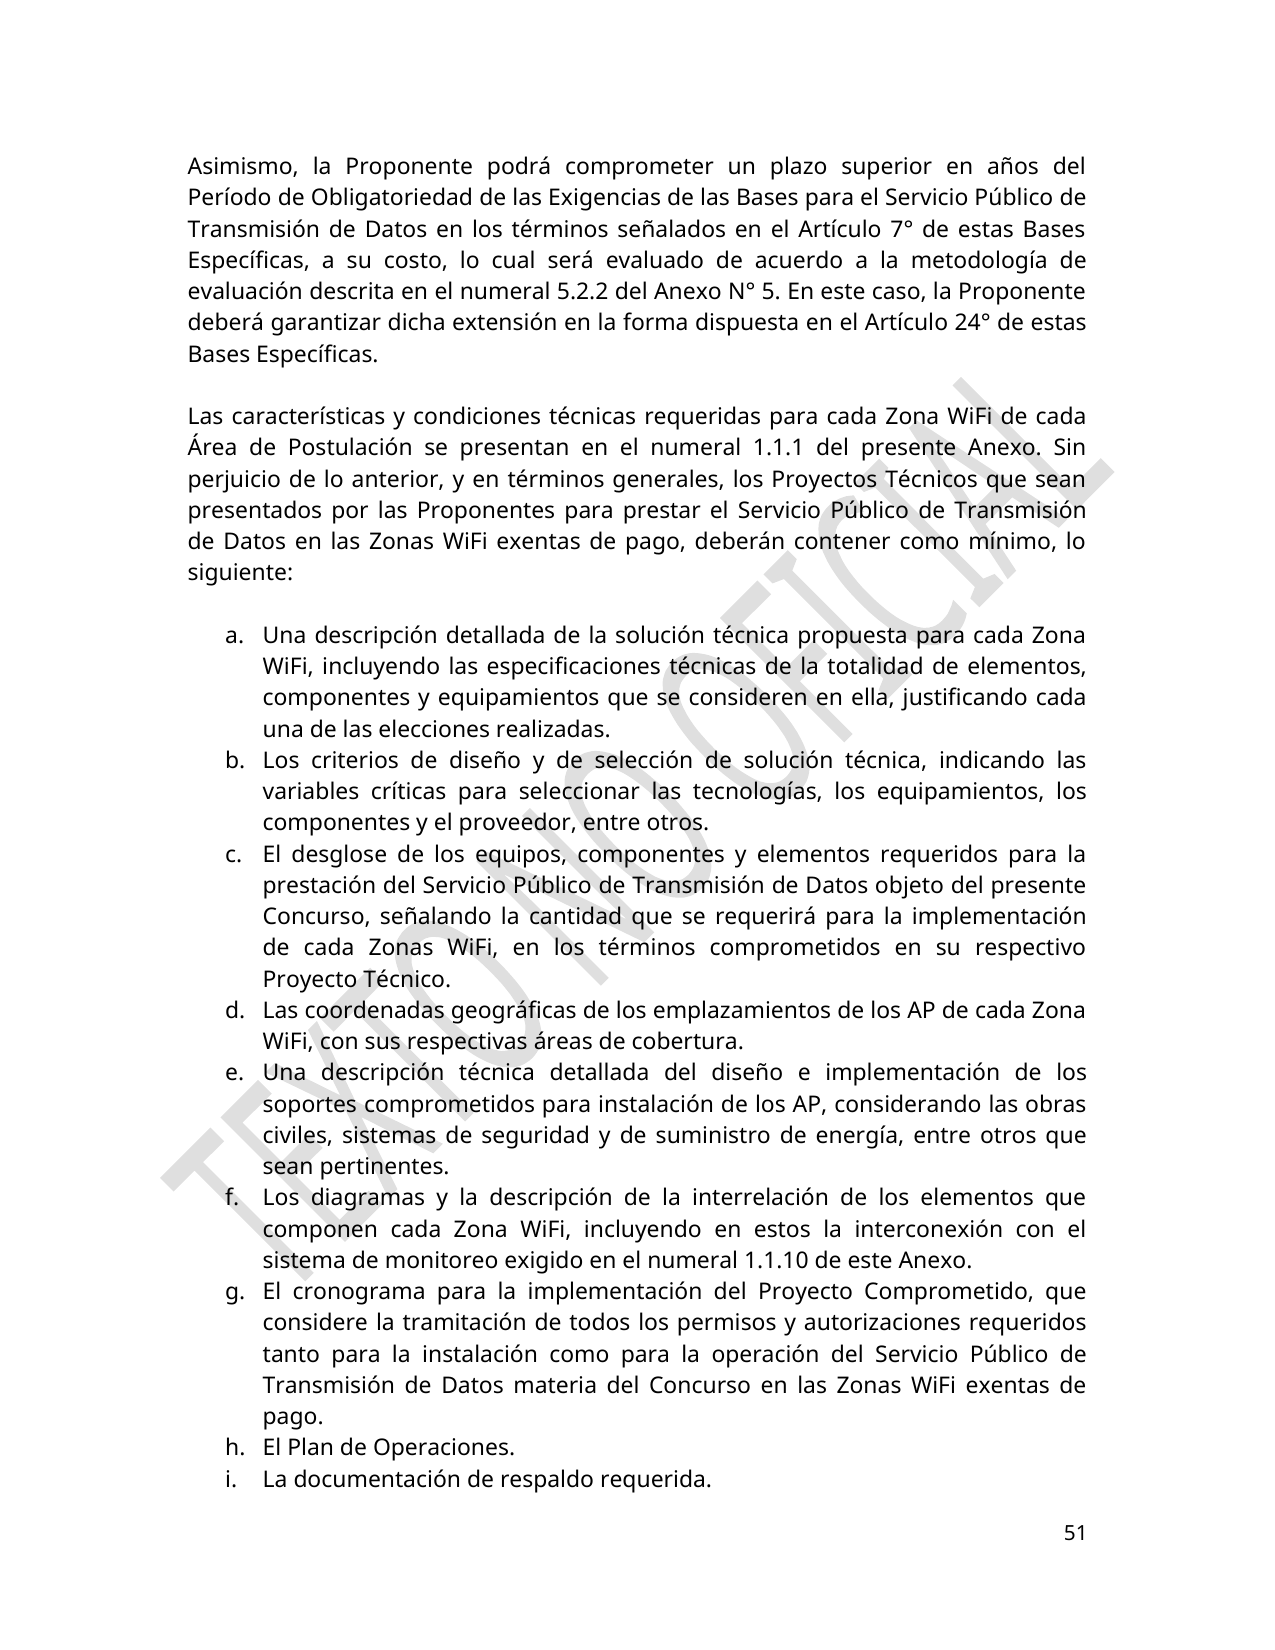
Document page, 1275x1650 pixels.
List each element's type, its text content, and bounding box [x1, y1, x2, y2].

list El cronograma para la implementación del Proyecto Comprometido, que considere la tramitación de todos los permisos y autorizaciones requeridos tanto para la instalación como para la operación del Servicio Público de Transmisión de Datos materia del Concurso en las Zonas WiFi exentas de pago. [225, 1275, 1087, 1431]
list El Plan de Operaciones. [225, 1431, 1087, 1462]
list Los diagramas y la descripción de la interrelación de los elementos que componen cada Zona WiFi, incluyendo en estos la interconexión con el sistema de monitoreo exigido en el numeral 1.1.10 de este Anexo. [225, 1181, 1087, 1275]
list Una descripción detallada de la solución técnica propuesta para cada Zona WiFi, incluyendo las especificaciones técnicas de la totalidad de elementos, componentes y equipamientos que se consideren en ella, justificando cada una de las elecciones realizadas. [225, 619, 1087, 744]
list Las coordenadas geográficas de los emplazamientos de los AP de cada Zona WiFi, con sus respectivas áreas de cobertura. [225, 994, 1087, 1056]
list Los criterios de diseño y de selección de solución técnica, indicando las variables críticas para seleccionar las tecnologías, los equipamientos, los componentes y el proveedor, entre otros. [225, 744, 1087, 837]
list La documentación de respaldo requerida. [225, 1462, 1087, 1494]
list El desglose de los equipos, componentes y elementos requeridos para la prestación del Servicio Público de Transmisión de Datos objeto del presente Concurso, señalando la cantidad que se requerirá para la implementación de cada Zonas WiFi, en los términos comprometidos en su respectivo Proyecto Técnico. [225, 837, 1087, 994]
text Las características y condiciones técnicas requeridas para cada Zona WiFi de cada Área de Postulación se presentan en el numeral 1.1.1 del presente Anexo. Sin perjuicio de lo anterior, y en términos generales, los Proyectos Técnicos que sean presentados por las Proponentes para prestar el Servicio Público de Transmisión de Datos en las Zonas WiFi exentas de pago, deberán contener como mínimo, lo siguiente: [187, 400, 1087, 587]
text Asimismo, la Proponente podrá comprometer un plazo superior en años del Período de Obligatoriedad de las Exigencias de las Bases para el Servicio Público de Transmisión de Datos en los términos señalados en el Artículo 7° de estas Bases Específicas, a su costo, lo cual será evaluado de acuerdo a la metodología de evaluación descrita en el numeral 5.2.2 del Anexo N° 5. En este caso, la Proponente deberá garantizar dicha extensión en la forma dispuesta en el Artículo 24° de estas Bases Específicas. [187, 150, 1087, 369]
list Una descripción técnica detallada del diseño e implementación de los soportes comprometidos para instalación de los AP, considerando las obras civiles, sistemas de seguridad y de suministro de energía, entre otros que sean pertinentes. [225, 1056, 1087, 1181]
